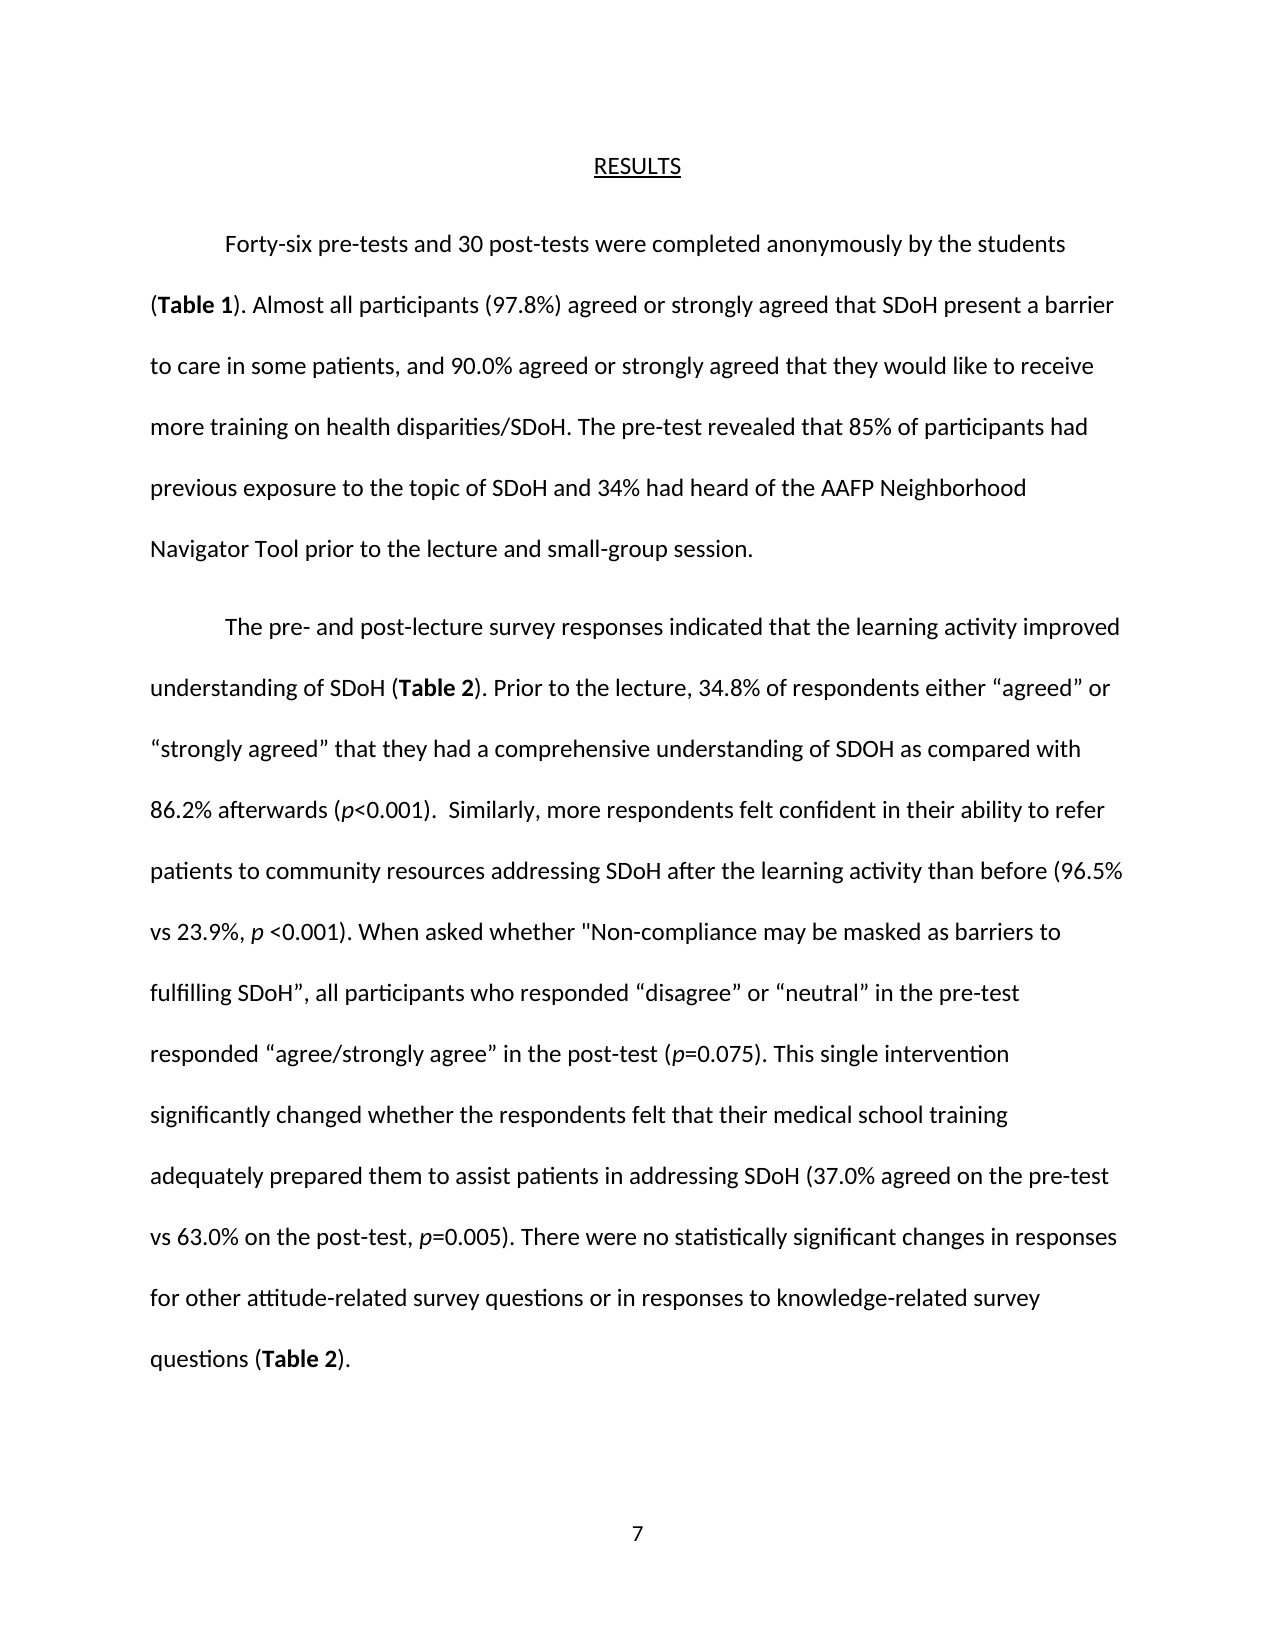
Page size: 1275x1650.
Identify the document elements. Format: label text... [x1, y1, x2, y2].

text RESULTS [150, 150, 1125, 181]
text The pre- and post-lecture survey responses indicated that the learning activity improved understanding of SDoH (Table 2). Prior to the lecture, 34.8% of respondents either “agreed” or “strongly agreed” that they had a comprehensive understanding of SDOH as compared with 86.2% afterwards (p<0.001). Similarly, more respondents felt confident in their ability to refer patients to community resources addressing SDoH after the learning activity than before (96.5% vs 23.9%, p <0.001). When asked whether "Non-compliance may be masked as barriers to fulfilling SDoH”, all participants who responded “disagree” or “neutral” in the pre-test responded “agree/strongly agree” in the post-test (p=0.075). This single intervention significantly changed whether the respondents felt that their medical school training adequately prepared them to assist patients in addressing SDoH (37.0% agreed on the pre-test vs 63.0% on the post-test, p=0.005). There were no statistically significant changes in responses for other attitude-related survey questions or in responses to knowledge-related survey questions (Table 2). [150, 611, 1125, 1374]
text Forty-six pre-tests and 30 post-tests were completed anonymously by the students (Table 1). Almost all participants (97.8%) agreed or strongly agreed that SDoH present a barrier to care in some patients, and 90.0% agreed or strongly agreed that they would like to receive more training on health disparities/SDoH. The pre-test revealed that 85% of participants had previous exposure to the topic of SDoH and 34% had heard of the AAFP Neighborhood Navigator Tool prior to the lecture and small-group session. [150, 228, 1125, 563]
